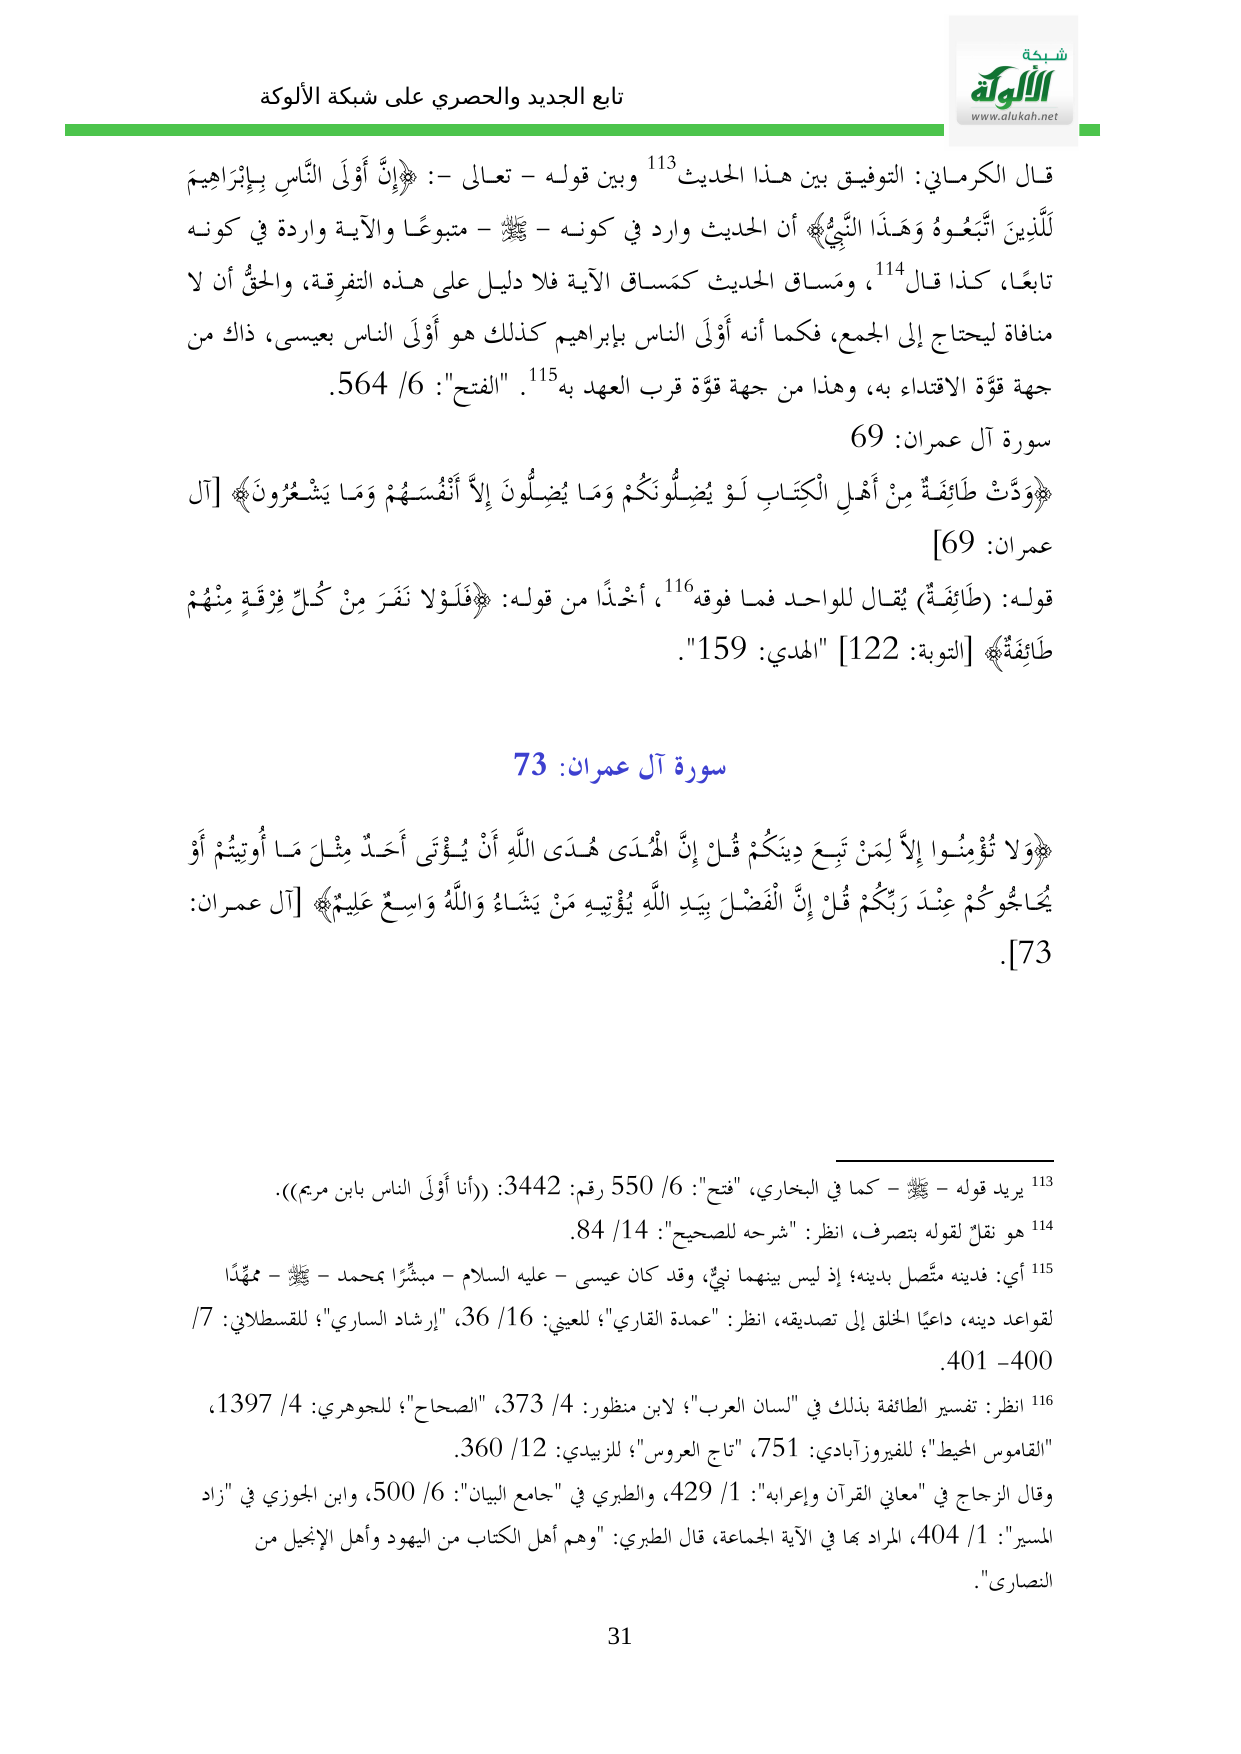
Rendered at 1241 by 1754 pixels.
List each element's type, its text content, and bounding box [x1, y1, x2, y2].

text قال الكرماني: التوفيق بين هذا الحديث وبين قوله - تعالى -: ﴿إِنَّ أَوْلَى النَّاسِ بِإِبْرَاهِيمَ لَلَّذِينَ اتَّبَعُوهُ وَهَذَا النَّبِيُّ﴾ أن الحديث وارد في كونه -  - متبوعًا والآية واردة في كونه تابعًا، كذا قال، ومَساق الحديث كمَساق الآية فلا دليل على هذه التفرِقة، والحقُّ أن لا منافاة ليحتاج إلى الجمع، فكما أنه أَوْلَى الناس بإبراهيم كذلك هو أَوْلَى الناس بعيسى، ذاك من جهة قوَّة الاقتداء به، وهذا من جهة قوَّة قرب العهد به. "الفتح": 6/ 564. [187, 150, 1053, 414]
text سورة آل عمران: 69 [187, 414, 1053, 467]
subtitle سورة آل عمران: 73 [187, 741, 1053, 795]
text ﴿وَلا تُؤْمِنُوا إِلاَّ لِمَنْ تَبِعَ دِينَكُمْ قُلْ إِنَّ الْهُدَى هُدَى اللَّهِ أَنْ يُؤْتَى أَحَدٌ مِثْلَ مَا أُوتِيتُمْ أَوْ يُحَاجُّوكُمْ عِنْدَ رَبِّكُمْ قُلْ إِنَّ الْفَضْلَ بِيَدِ اللَّهِ يُؤْتِيهِ مَنْ يَشَاءُ وَاللَّهُ وَاسِعٌ عَلِيمٌ﴾ [آل عمران: 73]. [187, 824, 1053, 983]
text ﴿وَدَّتْ طَائِفَةٌ مِنْ أَهْلِ الْكِتَابِ لَوْ يُضِلُّونَكُمْ وَمَا يُضِلُّونَ إِلاَّ أَنْفُسَهُمْ وَمَا يَشْعُرُونَ﴾ [آل عمران: 69] [187, 467, 1053, 573]
text قوله: (طَائِفَةٌ) يُقال للواحد فما فوقه، أخْذًا من قوله: ﴿فَلَوْلا نَفَرَ مِنْ كُلِّ فِرْقَةٍ مِنْهُمْ طَائِفَةٌ﴾ [التوبة: 122] "الهدي: 159". [187, 573, 1053, 679]
